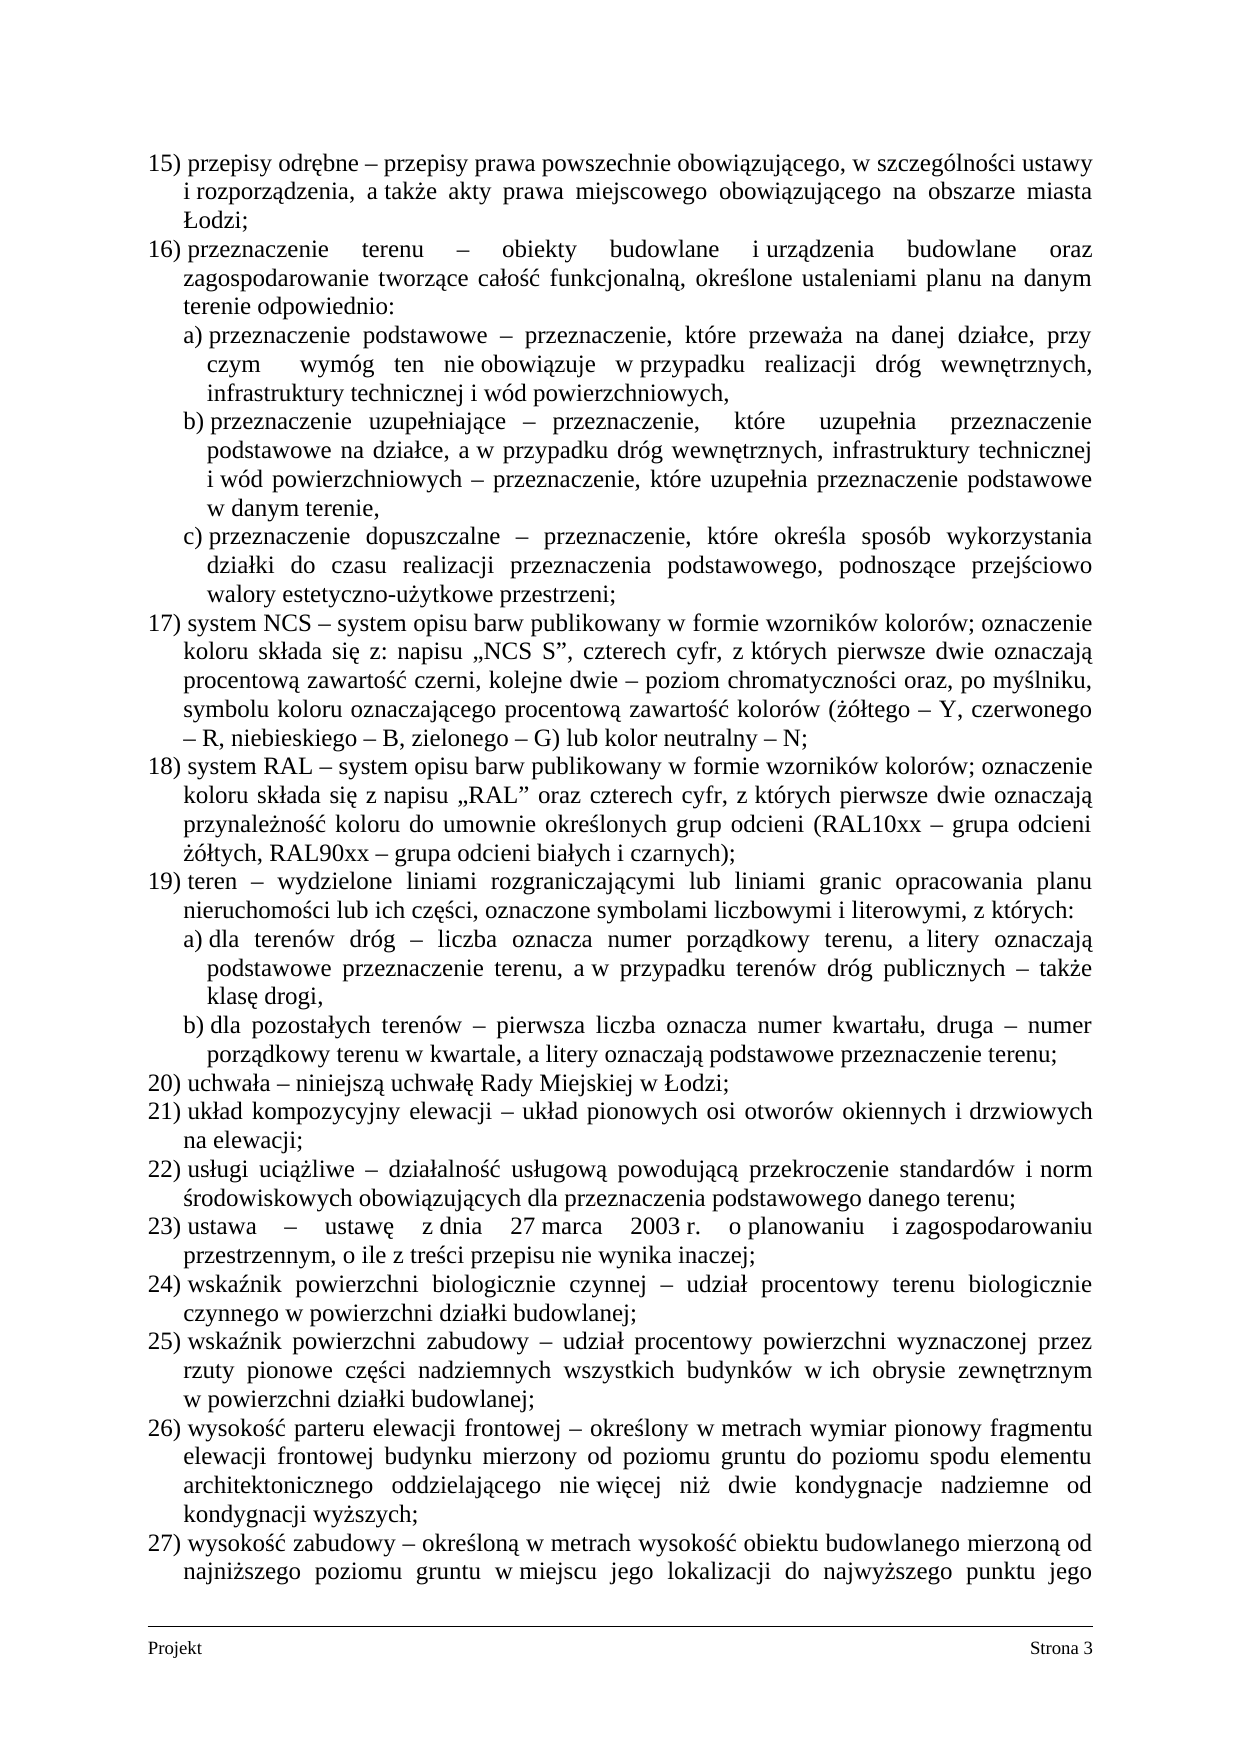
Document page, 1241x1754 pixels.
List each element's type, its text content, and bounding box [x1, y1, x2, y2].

text 22) usługi uciążliwe – działalność usługową powodującą przekroczenie standardów i norm środowiskowych obowiązujących dla przeznaczenia podstawowego danego terenu; [148, 1154, 1093, 1211]
text 20) uchwała – niniejszą uchwałę Rady Miejskiej w Łodzi; [148, 1068, 1093, 1096]
text 24) wskaźnik powierzchni biologicznie czynnej – udział procentowy terenu biologicznie czynnego w powierzchni działki budowlanej; [148, 1269, 1093, 1326]
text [148, 1528, 1093, 1585]
text 18) system RAL – system opisu barw publikowany w formie wzorników kolorów; oznaczenie koloru składa się z napisu „RAL” oraz czterech cyfr, z których pierwsze dwie oznaczają przynależność koloru do umownie określonych grup odcieni (RAL10xx – grupa odcieni żółtych, RAL90xx – grupa odcieni białych i czarnych); [148, 751, 1093, 866]
text 15) przepisy odrębne – przepisy prawa powszechnie obowiązującego, w szczególności ustawy i rozporządzenia, a także akty prawa miejscowego obowiązującego na obszarze miasta Łodzi; [148, 148, 1093, 234]
text b) dla pozostałych terenów – pierwsza liczba oznacza numer kwartału, druga – numer porządkowy terenu w kwartale, a litery oznaczają podstawowe przeznaczenie terenu; [183, 1010, 1093, 1068]
text 26) wysokość parteru elewacji frontowej – określony w metrach wymiar pionowy fragmentu elewacji frontowej budynku mierzony od poziomu gruntu do poziomu spodu elementu architektonicznego oddzielającego nie więcej niż dwie kondygnacje nadziemne od kondygnacji wyższych; [148, 1413, 1093, 1528]
text c) przeznaczenie dopuszczalne – przeznaczenie, które określa sposób wykorzystania działki do czasu realizacji przeznaczenia podstawowego, podnoszące przejściowo walory estetyczno-użytkowe przestrzeni; [183, 521, 1093, 608]
text 23) ustawa – ustawę z dnia 27 marca 2003 r. o planowaniu i zagospodarowaniu przestrzennym, o ile z treści przepisu nie wynika inaczej; [148, 1211, 1093, 1269]
text a) dla terenów dróg – liczba oznacza numer porządkowy terenu, a litery oznaczają podstawowe przeznaczenie terenu, a w przypadku terenów dróg publicznych – także klasę drogi, [183, 924, 1093, 1010]
text a) przeznaczenie podstawowe – przeznaczenie, które przeważa na danej działce, przy czym wymóg ten nie obowiązuje w przypadku realizacji dróg wewnętrznych, infrastruktury technicznej i wód powierzchniowych, [183, 320, 1093, 406]
text 17) system NCS – system opisu barw publikowany w formie wzorników kolorów; oznaczenie koloru składa się z: napisu „NCS S”, czterech cyfr, z których pierwsze dwie oznaczają procentową zawartość czerni, kolejne dwie – poziom chromatyczności oraz, po myślniku, symbolu koloru oznaczającego procentową zawartość kolorów (żółtego – Y, czerwonego – R, niebieskiego – B, zielonego – G) lub kolor neutralny – N; [148, 608, 1093, 751]
text 25) wskaźnik powierzchni zabudowy – udział procentowy powierzchni wyznaczonej przez rzuty pionowe części nadziemnych wszystkich budynków w ich obrysie zewnętrznym w powierzchni działki budowlanej; [148, 1326, 1093, 1413]
text 19) teren – wydzielone liniami rozgraniczającymi lub liniami granic opracowania planu nieruchomości lub ich części, oznaczone symbolami liczbowymi i literowymi, z których: [148, 866, 1093, 924]
text b) przeznaczenie uzupełniające – przeznaczenie, które uzupełnia przeznaczenie podstawowe na działce, a w przypadku dróg wewnętrznych, infrastruktury technicznej i wód powierzchniowych – przeznaczenie, które uzupełnia przeznaczenie podstawowe w danym terenie, [183, 406, 1093, 521]
text 21) układ kompozycyjny elewacji – układ pionowych osi otworów okiennych i drzwiowych na elewacji; [148, 1096, 1093, 1154]
text 16) przeznaczenie terenu – obiekty budowlane i urządzenia budowlane oraz zagospodarowanie tworzące całość funkcjonalną, określone ustaleniami planu na danym terenie odpowiednio: [148, 234, 1093, 320]
